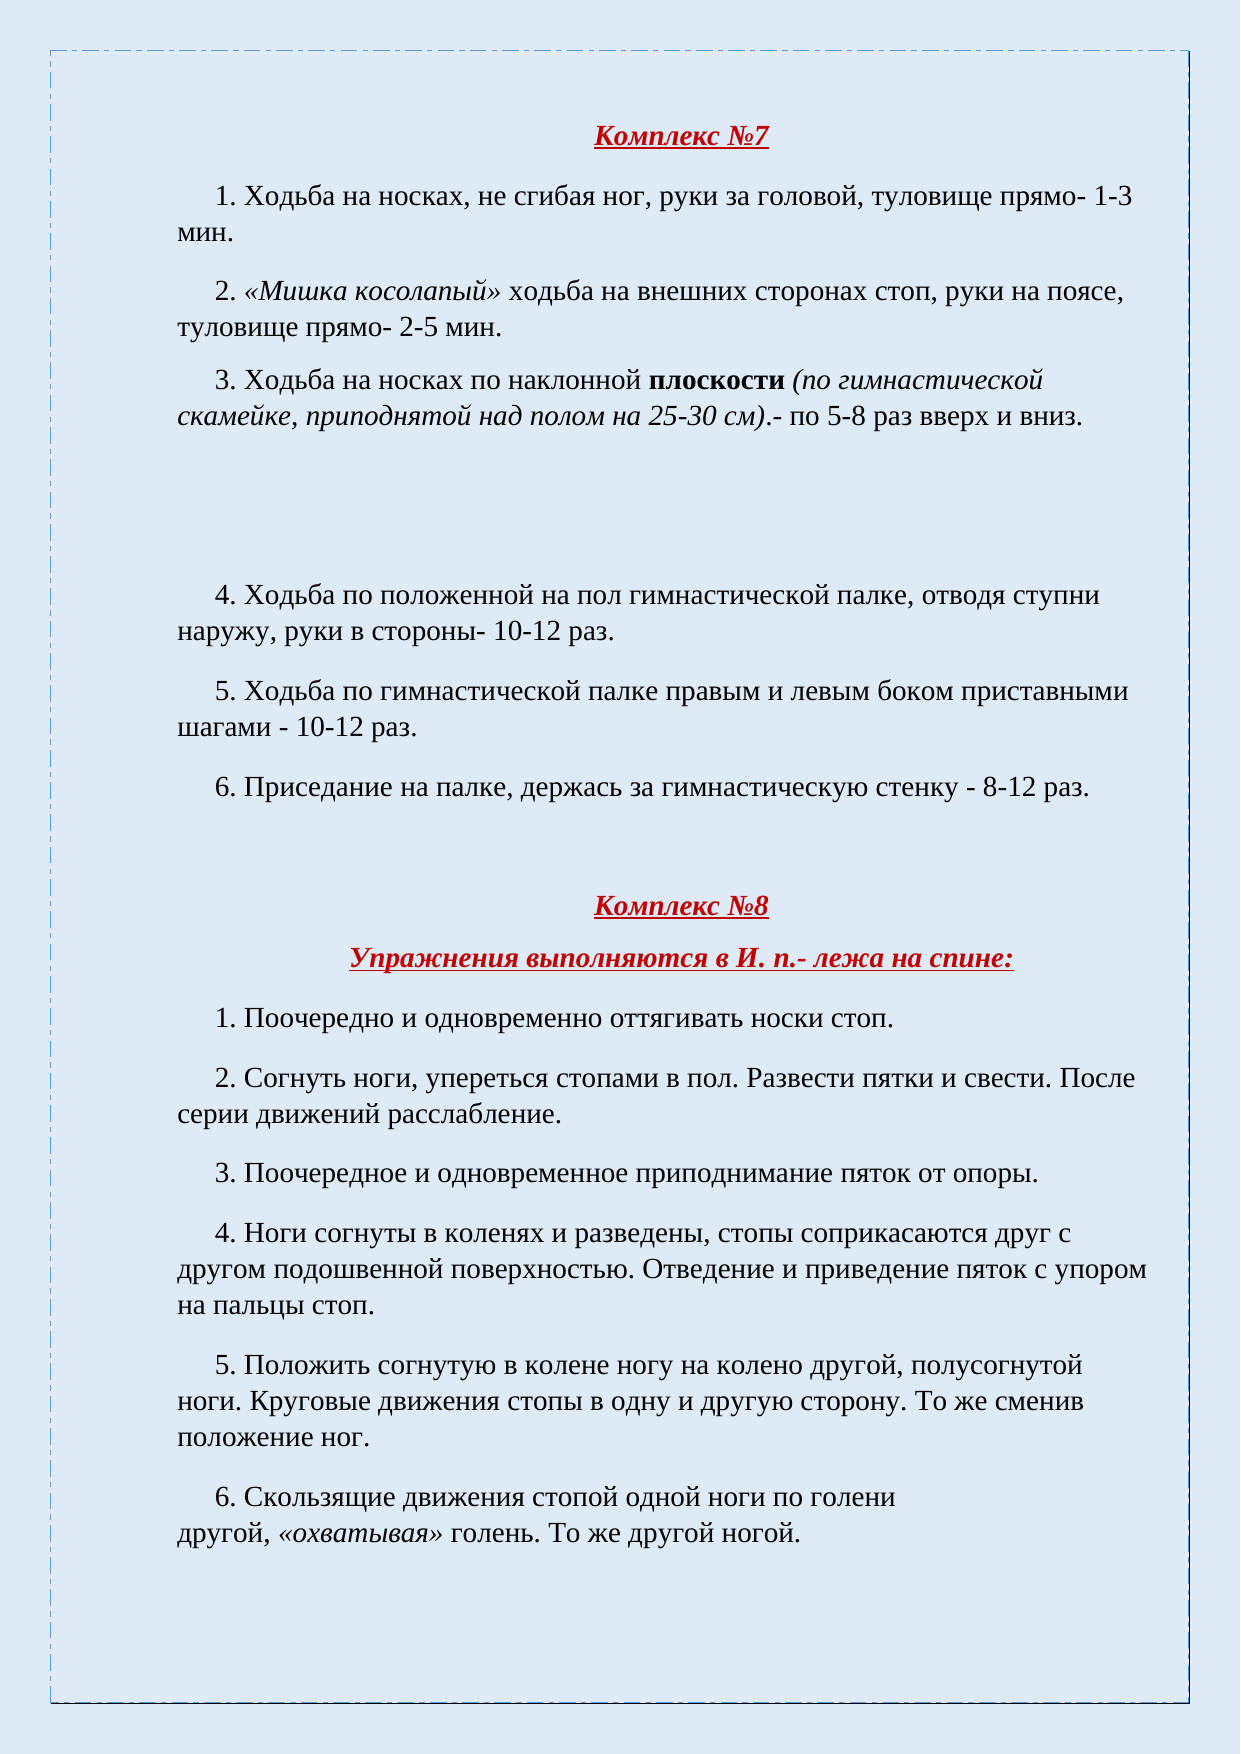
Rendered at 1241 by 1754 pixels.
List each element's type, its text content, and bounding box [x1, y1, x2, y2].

text 1. Ходьба на носках, не сгибая ног, руки за головой, туловище прямо- 1-3 мин. [177, 178, 1151, 247]
text 3. Поочередное и одновременное приподнимание пяток от опоры. [177, 1156, 1151, 1189]
text 4. Ноги согнуты в коленях и разведены, стопы соприкасаются друг с другом подошвенной поверхностью. Отведение и приведение пяток с упором на пальцы стоп. [177, 1215, 1151, 1321]
text Упражнения выполняются в И. п.- лежа на спине: [177, 941, 1151, 974]
text 5. Ходьба по гимнастической палке правым и левым боком приставными шагами - 10-12 раз. [177, 673, 1151, 743]
text Комплекс №8 [177, 888, 1151, 921]
text 3. Ходьба на носках по наклонной плоскости (по гимнастической скамейке, приподнятой над полом на 25-30 см).- по 5-8 раз вверх и вниз. [177, 362, 1151, 432]
text 4. Ходьба по положенной на пол гимнастической палке, отводя ступни наружу, руки в стороны- 10-12 раз. [177, 577, 1151, 647]
text 2. «Мишка косолапый» ходьба на внешних сторонах стоп, руки на поясе, туловище прямо- 2-5 мин. [177, 273, 1151, 343]
text 1. Поочередно и одновременно оттягивать носки стоп. [177, 1000, 1151, 1034]
text Комплекс №7 [177, 118, 1151, 152]
text 5. Положить согнутую в колене ногу на колено другой, полусогнутой ноги. Круговые движения стопы в одну и другую сторону. То же сменив положение ног. [177, 1347, 1151, 1453]
text 2. Согнуть ноги, упереться стопами в пол. Развести пятки и свести. После серии движений расслабление. [177, 1060, 1151, 1129]
text 6. Скользящие движения стопой одной ноги по голени другой, «охватывая» голень. То же другой ногой. [177, 1479, 1151, 1548]
text 6. Приседание на палке, держась за гимнастическую стенку - 8-12 раз. [177, 769, 1151, 802]
